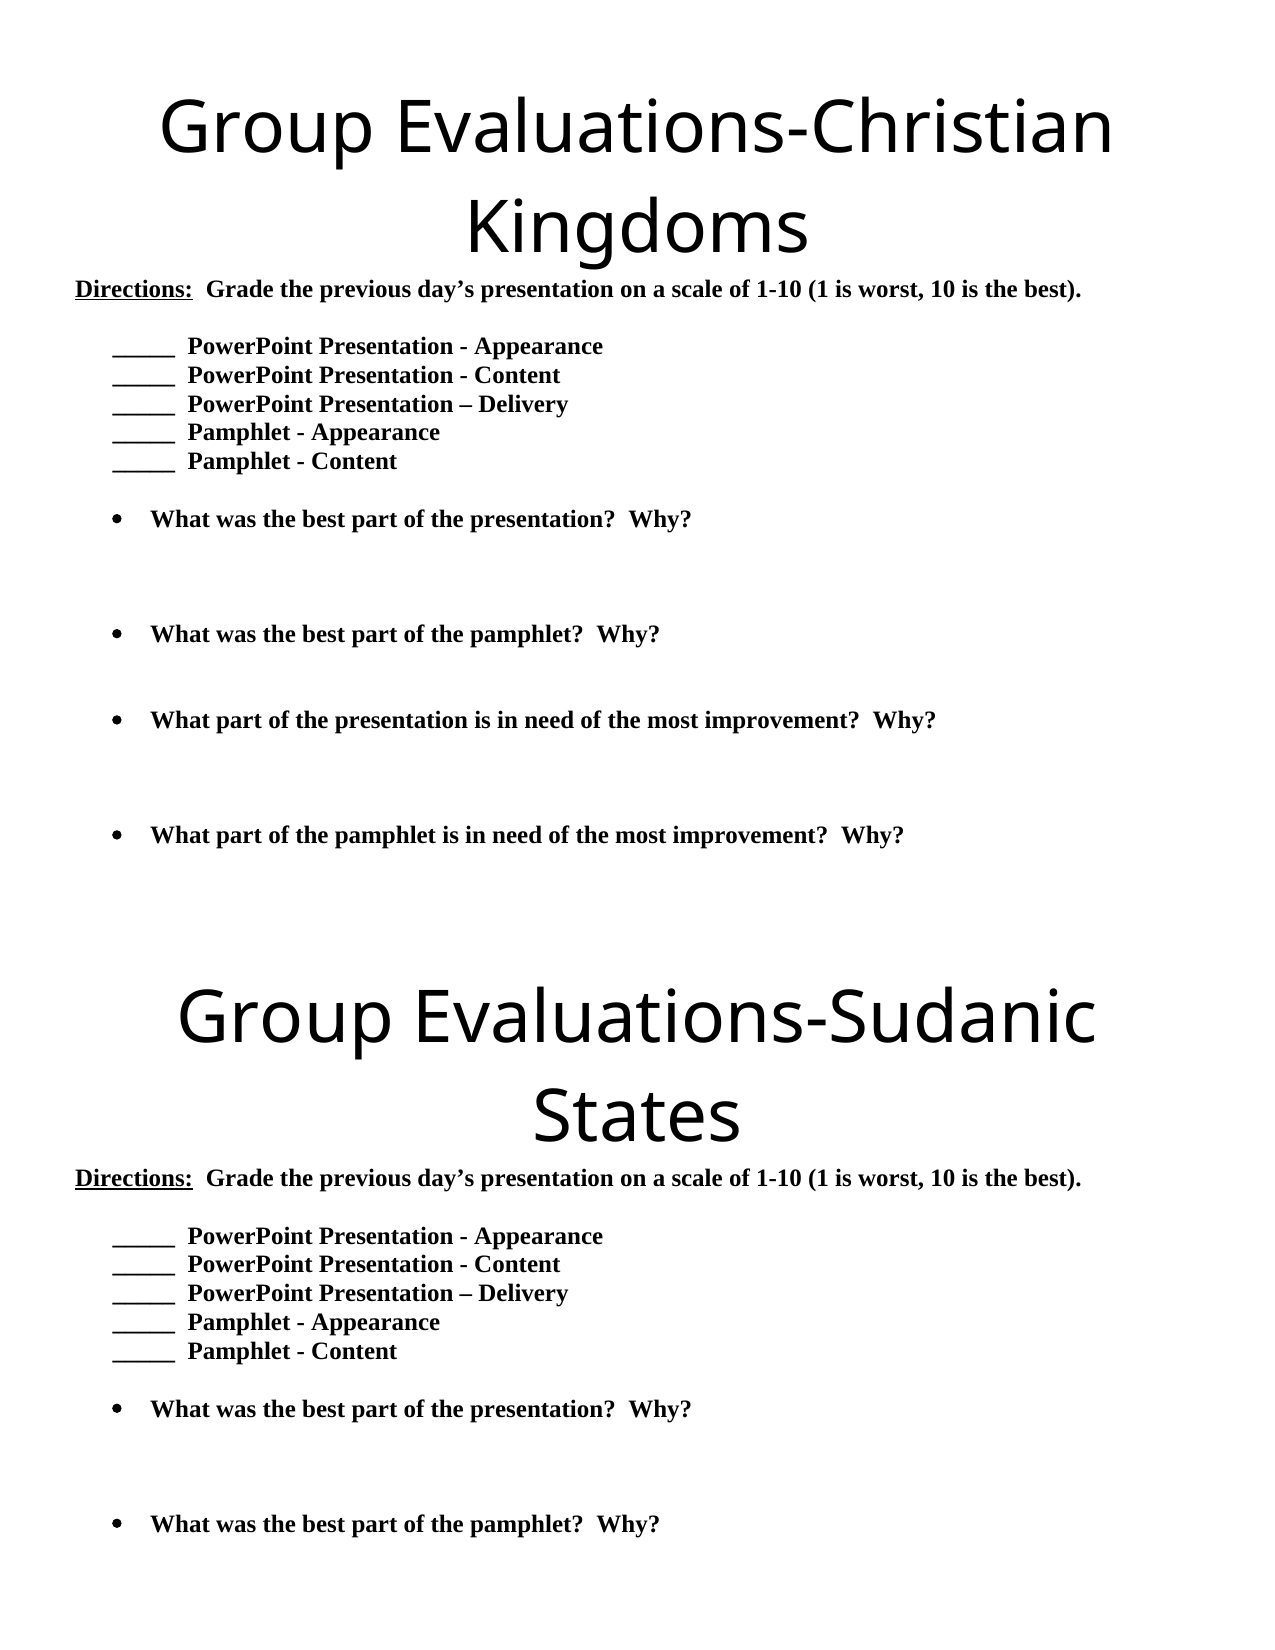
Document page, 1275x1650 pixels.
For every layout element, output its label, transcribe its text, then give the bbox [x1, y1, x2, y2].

text Group Evaluations-Sudanic States [75, 964, 1200, 1163]
text _____ PowerPoint Presentation – Delivery [112, 1278, 1200, 1307]
list What was the best part of the presentation? Why? [112, 504, 1200, 533]
text _____ PowerPoint Presentation – Delivery [112, 389, 1200, 417]
text _____ PowerPoint Presentation - Appearance [112, 331, 1200, 360]
list What was the best part of the pamphlet? Why? [112, 1509, 1200, 1537]
text _____ Pamphlet - Appearance [112, 417, 1200, 446]
text _____ Pamphlet - Appearance [112, 1307, 1200, 1336]
list What part of the pamphlet is in need of the most improvement? Why? [112, 820, 1200, 849]
text Directions: Grade the previous day’s presentation on a scale of 1-10 (1 is worst, 10 is the best). [75, 1163, 1200, 1192]
text _____ Pamphlet - Content [112, 1336, 1200, 1364]
text _____ PowerPoint Presentation - Appearance [112, 1221, 1200, 1249]
list What was the best part of the pamphlet? Why? [112, 619, 1200, 648]
text _____ Pamphlet - Content [112, 446, 1200, 475]
list What part of the presentation is in need of the most improvement? Why? [112, 705, 1200, 734]
text Directions: Grade the previous day’s presentation on a scale of 1-10 (1 is worst, 10 is the best). [75, 274, 1200, 302]
text _____ PowerPoint Presentation - Content [112, 360, 1200, 389]
list What was the best part of the presentation? Why? [112, 1394, 1200, 1422]
text _____ PowerPoint Presentation - Content [112, 1249, 1200, 1278]
text Group Evaluations-Christian Kingdoms [75, 75, 1200, 274]
